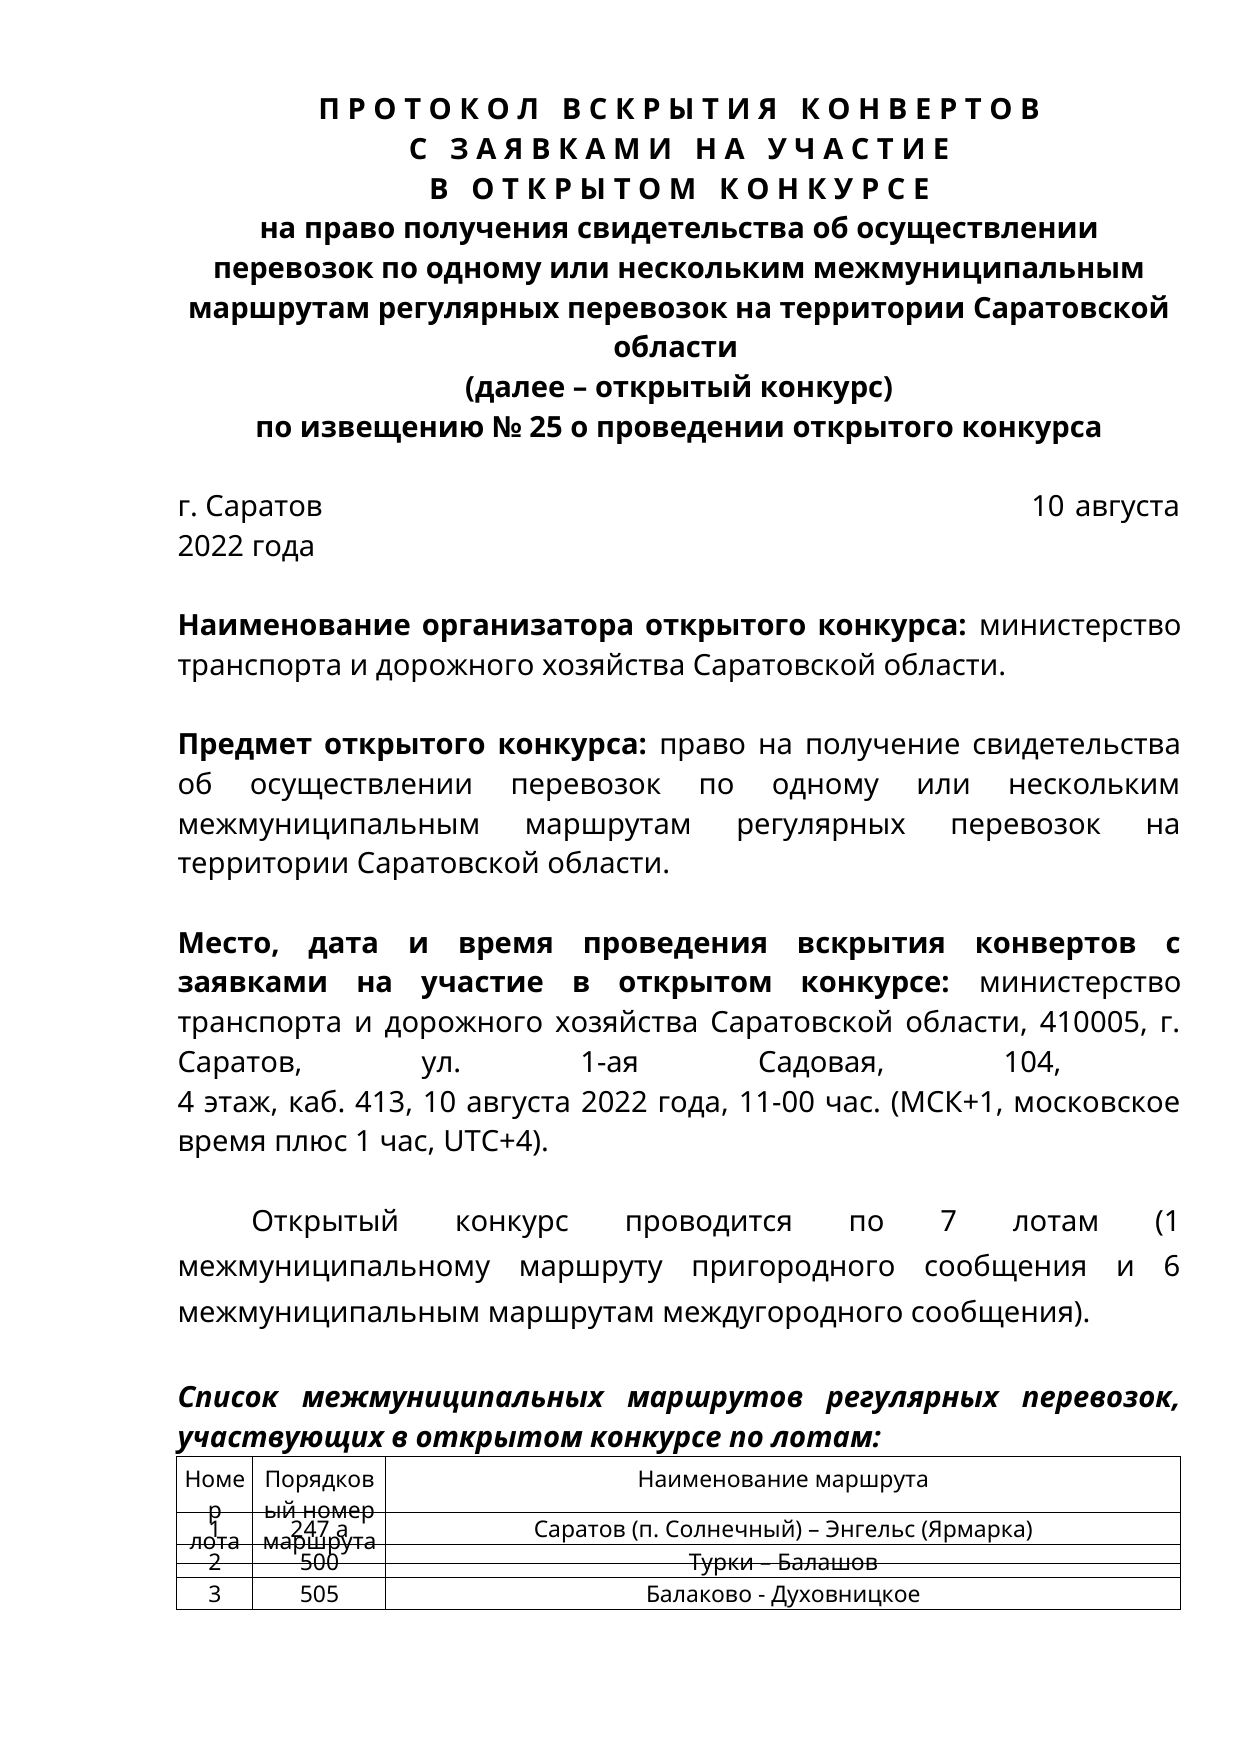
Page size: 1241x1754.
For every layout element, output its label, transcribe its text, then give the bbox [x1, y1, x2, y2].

table_cell Турки – Балашов [386, 1545, 1180, 1563]
table_cell 1 [177, 1513, 252, 1544]
text Место, дата и время проведения вскрытия конвертов с заявками на участие в открытом конкурсе: министерство транспорта и дорожного хозяйства Саратовской области, 410005, г. Саратов, ул. 1-ая Садовая, 104, 4 этаж, каб. 413, 10 августа 2022 года, 11-00 час. (МСК+1, московское время плюс 1 час, UTC+4). [177, 922, 1181, 1160]
table_header Порядковый номер маршрута [253, 1457, 385, 1512]
table_cell Турки – Балашов [386, 1564, 1180, 1577]
table_cell 2 [177, 1545, 252, 1563]
text по извещению № 25 о проведении открытого конкурса [177, 406, 1181, 446]
text Предмет открытого конкурса: право на получение свидетельства об осуществлении перевозок по одному или нескольким межмуниципальным маршрутам регулярных перевозок на территории Саратовской области. [177, 724, 1181, 882]
table_cell 500 [253, 1545, 329, 1563]
table_cell 3 [177, 1578, 252, 1609]
text Открытый конкурс проводится по 7 лотам (1 межмуниципальному маршруту пригородного сообщения и 6 межмуниципальным маршрутам междугородного сообщения). [177, 1200, 1181, 1331]
text П Р О Т О К О Л В С К Р Ы Т И Я К О Н В Е Р Т О В [177, 89, 1181, 128]
table_header Наименование маршрута [386, 1457, 1180, 1512]
text Список межмуниципальных маршрутов регулярных перевозок, участвующих в открытом конкурсе по лотам: [177, 1376, 1181, 1456]
text Наименование организатора открытого конкурса: министерство транспорта и дорожного хозяйства Саратовской области. [177, 604, 1181, 684]
table_cell 2 [177, 1564, 252, 1577]
text на право получения свидетельства об осуществлении перевозок по одному или нескольким межмуниципальным маршрутам регулярных перевозок на территории Саратовской области (далее – открытый конкурс) [177, 208, 1181, 406]
table_cell 247 а [253, 1513, 385, 1544]
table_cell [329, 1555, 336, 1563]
text В О Т К Р Ы Т О М К О Н К У Р С Е [177, 168, 1181, 208]
table_cell Балаково - Духовницкое [386, 1578, 1180, 1609]
table_cell 500 [253, 1564, 385, 1577]
table_cell Саратов (п. Солнечный) – Энгельс (Ярмарка) [386, 1513, 1180, 1544]
table_cell 505 [253, 1578, 385, 1609]
table_cell 500 [331, 1545, 385, 1563]
text С З А Я В К А М И Н А У Ч А С Т И Е [177, 128, 1181, 168]
table_header Номер лота [177, 1457, 252, 1512]
text г. Саратов 10 августа 2022 года [177, 486, 1181, 565]
